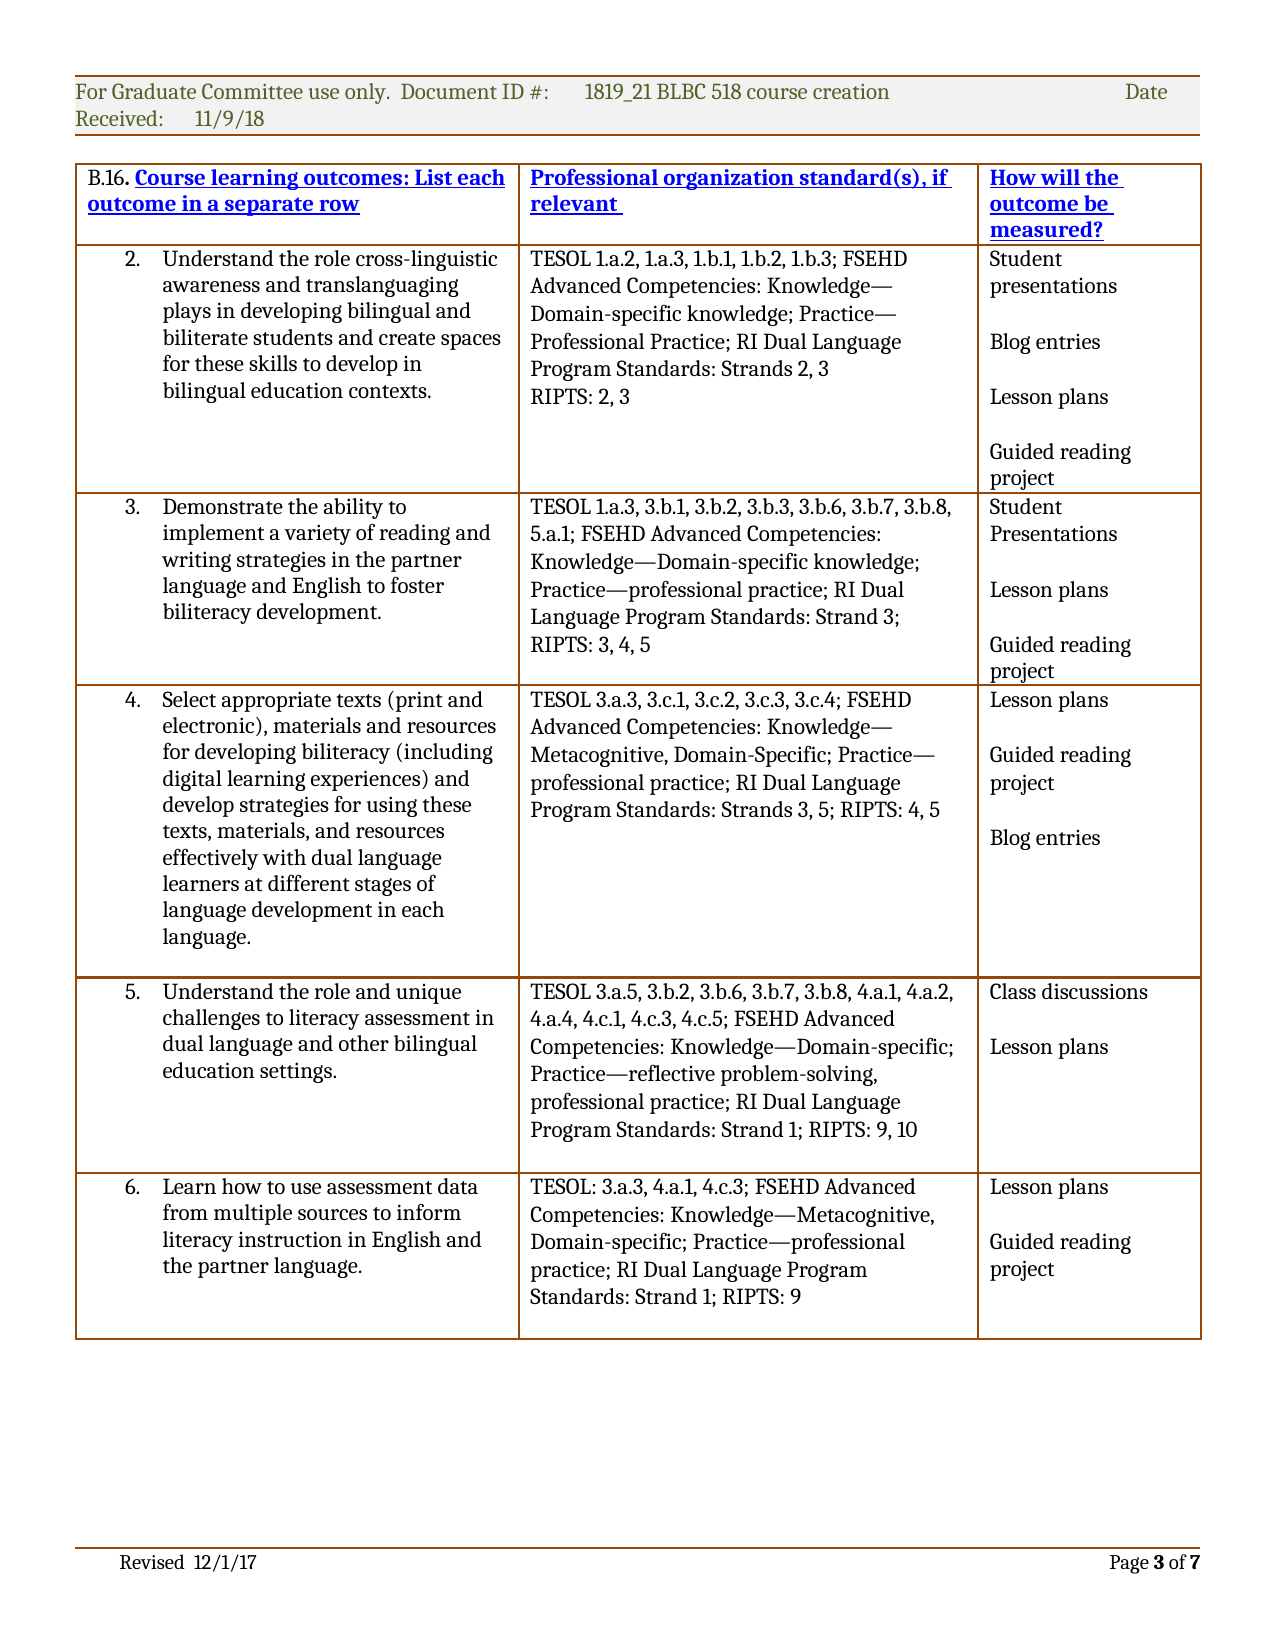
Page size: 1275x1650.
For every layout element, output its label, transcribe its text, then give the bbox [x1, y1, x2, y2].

table_cell TESOL 3.a.5, 3.b.2, 3.b.6, 3.b.7, 3.b.8, 4.a.1, 4.a.2, 4.a.4, 4.c.1, 4.c.3, 4.c.5; FSEHD Advanced Competencies: Knowledge—Domain-specific; Practice—reflective problem-solving, professional practice; RI Dual Language Program Standards: Strand 1; RIPTS: 9, 10 [520, 979, 977, 1172]
table_cell Learn how to use assessment data from multiple sources to inform literacy instruction in English and the partner language. [77, 1174, 518, 1338]
table_header Professional organization standard(s), if relevant [520, 165, 977, 243]
table_cell Student Presentations Lesson plans Guided reading project [979, 494, 1200, 684]
table_cell Class discussions Lesson plans [979, 979, 1200, 1172]
table_cell Understand the role cross-linguistic awareness and translanguaging plays in developing bilingual and biliterate students and create spaces for these skills to develop in bilingual education contexts. [77, 246, 518, 492]
table_cell TESOL 1.a.2, 1.a.3, 1.b.1, 1.b.2, 1.b.3; FSEHD Advanced Competencies: Knowledge—Domain-specific knowledge; Practice—Professional Practice; RI Dual Language Program Standards: Strands 2, 3 RIPTS: 2, 3 [520, 246, 977, 492]
table_cell Demonstrate the ability to implement a variety of reading and writing strategies in the partner language and English to foster biliteracy development. [77, 494, 518, 684]
table_cell TESOL: 3.a.3, 4.a.1, 4.c.3; FSEHD Advanced Competencies: Knowledge—Metacognitive, Domain-specific; Practice—professional practice; RI Dual Language Program Standards: Strand 1; RIPTS: 9 [520, 1174, 977, 1338]
table_cell Lesson plans Guided reading project Blog entries [979, 686, 1200, 976]
table_cell TESOL 1.a.3, 3.b.1, 3.b.2, 3.b.3, 3.b.6, 3.b.7, 3.b.8, 5.a.1; FSEHD Advanced Competencies: Knowledge—Domain-specific knowledge; Practice—professional practice; RI Dual Language Program Standards: Strand 3; RIPTS: 3, 4, 5 [520, 494, 977, 684]
table_header How will the outcome be measured? [979, 165, 1200, 243]
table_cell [979, 246, 1200, 492]
table_header B.16. Course learning outcomes: List each outcome in a separate row [77, 165, 518, 243]
table_cell Understand the role and unique challenges to literacy assessment in dual language and other bilingual education settings. [77, 979, 518, 1172]
table_cell Select appropriate texts (print and electronic), materials and resources for developing biliteracy (including digital learning experiences) and develop strategies for using these texts, materials, and resources effectively with dual language learners at different stages of language development in each language. [77, 686, 518, 976]
table_cell TESOL 3.a.3, 3.c.1, 3.c.2, 3.c.3, 3.c.4; FSEHD Advanced Competencies: Knowledge—Metacognitive, Domain-Specific; Practice—professional practice; RI Dual Language Program Standards: Strands 3, 5; RIPTS: 4, 5 [520, 686, 977, 976]
table_cell Lesson plans Guided reading project [979, 1174, 1200, 1338]
